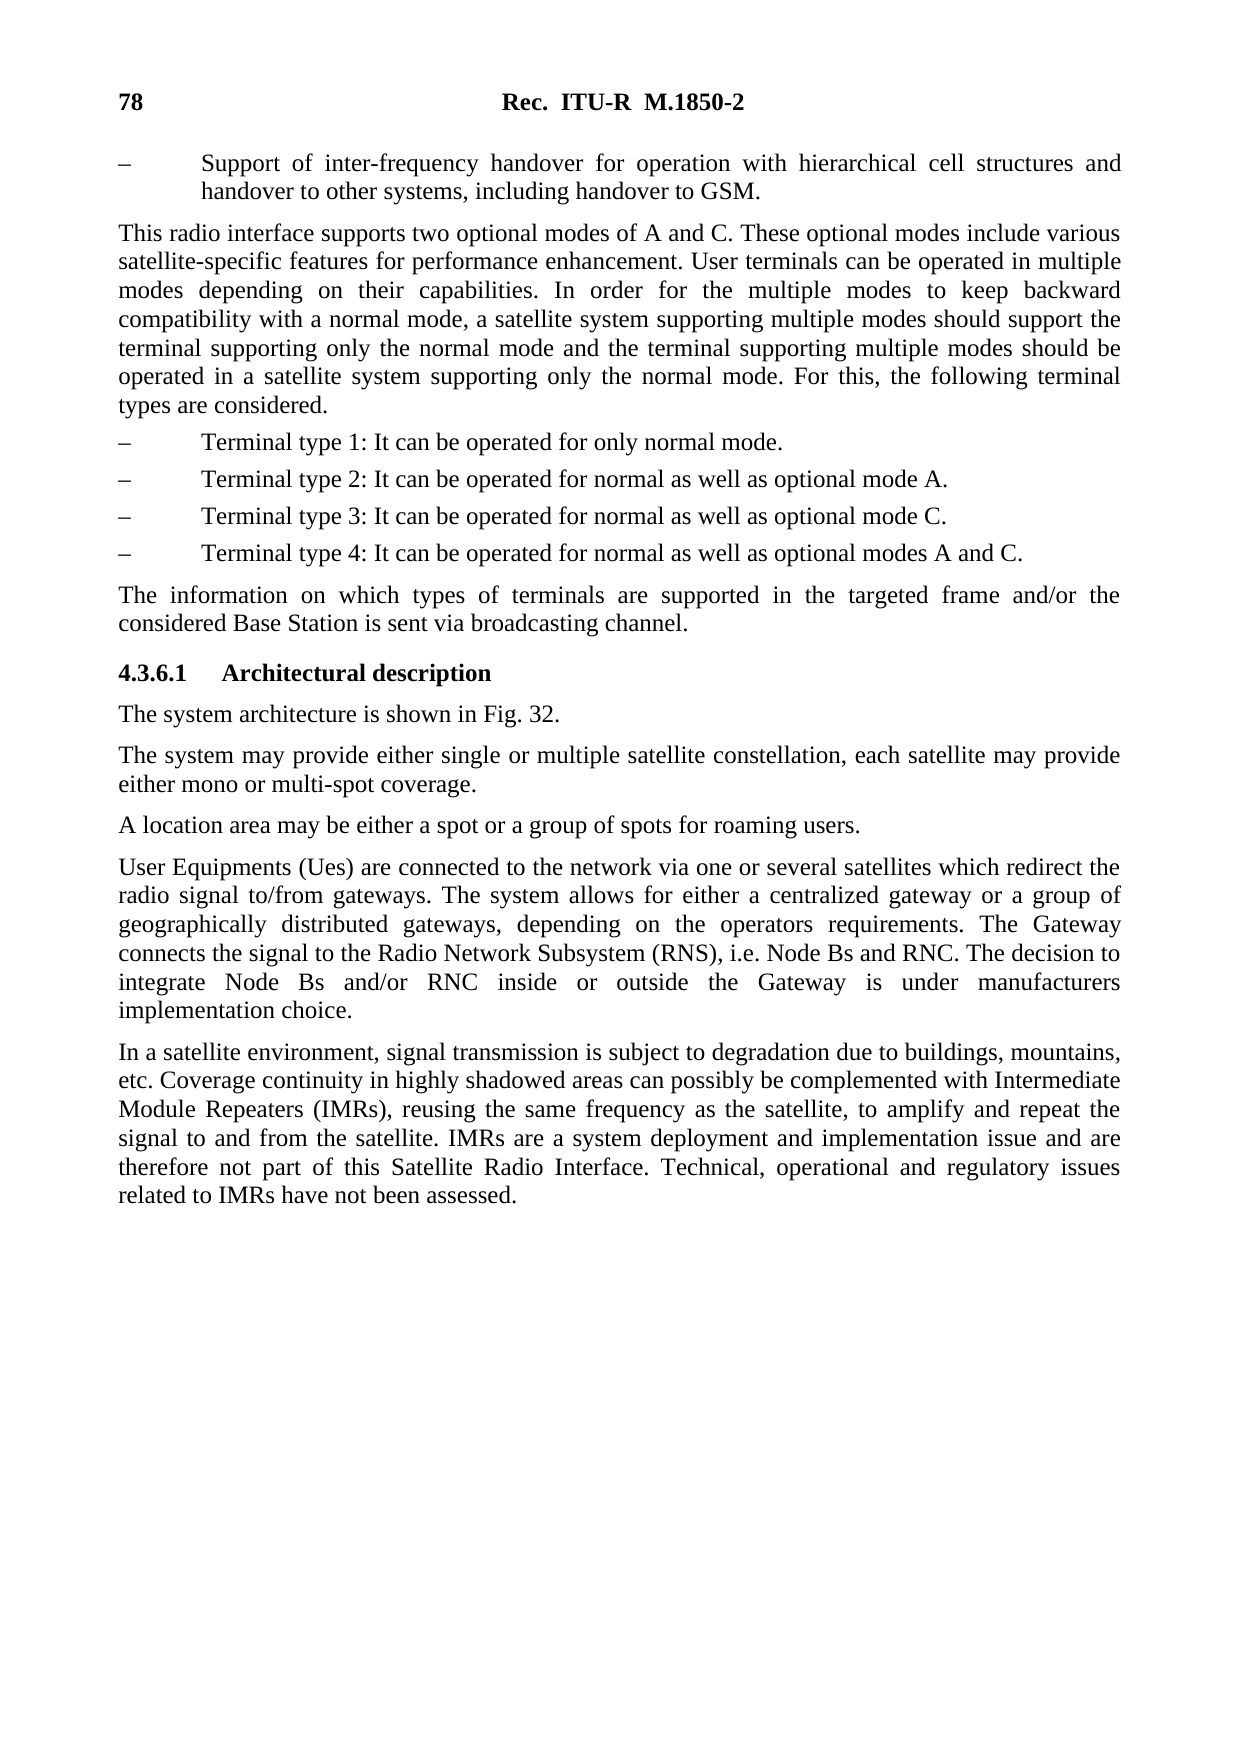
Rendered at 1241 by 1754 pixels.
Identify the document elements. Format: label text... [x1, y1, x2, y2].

text The system may provide either single or multiple satellite constellation, each satellite may provide either mono or multi-spot coverage. [118, 741, 1122, 798]
text – Terminal type 1: It can be operated for only normal mode. [118, 427, 1122, 456]
text – Terminal type 2: It can be operated for normal as well as optional mode A. [118, 464, 1122, 493]
text A location area may be either a spot or a group of spots for roaming users. [118, 811, 1122, 839]
text – Terminal type 3: It can be operated for normal as well as optional mode C. [118, 501, 1122, 530]
text – Support of inter-frequency handover for operation with hierarchical cell structures and handover to other systems, including handover to GSM. [118, 148, 1122, 205]
text This radio interface supports two optional modes of A and C. These optional modes include various satellite-specific features for performance enhancement. User terminals can be operated in multiple modes depending on their capabilities. In order for the multiple modes to keep backward compatibility with a normal mode, a satellite system supporting multiple modes should support the terminal supporting only the normal mode and the terminal supporting multiple modes should be operated in a satellite system supporting only the normal mode. For this, the following terminal types are considered. [118, 218, 1122, 419]
text – Terminal type 4: It can be operated for normal as well as optional modes A and C. [118, 538, 1122, 567]
text The system architecture is shown in Fig. 32. [118, 699, 1122, 728]
subtitle 4.3.6.1 Architectural description [118, 658, 1122, 687]
text In a satellite environment, signal transmission is subject to degradation due to buildings, mountains, etc. Coverage continuity in highly shadowed areas can possibly be complemented with Intermediate Module Repeaters (IMRs), reusing the same frequency as the satellite, to amplify and repeat the signal to and from the satellite. IMRs are a system deployment and implementation issue and are therefore not part of this Satellite Radio Interface. Technical, operational and regulatory issues related to IMRs have not been assessed. [118, 1037, 1122, 1209]
text The information on which types of terminals are supported in the targeted frame and/or the considered Base Station is sent via broadcasting channel. [118, 580, 1122, 637]
text User Equipments (Ues) are connected to the network via one or several satellites which redirect the radio signal to/from gateways. The system allows for either a centralized gateway or a group of geographically distributed gateways, depending on the operators requirements. The Gateway connects the signal to the Radio Network Subsystem (RNS), i.e. Node Bs and RNC. The decision to integrate Node Bs and/or RNC inside or outside the Gateway is under manufacturers implementation choice. [118, 852, 1122, 1024]
